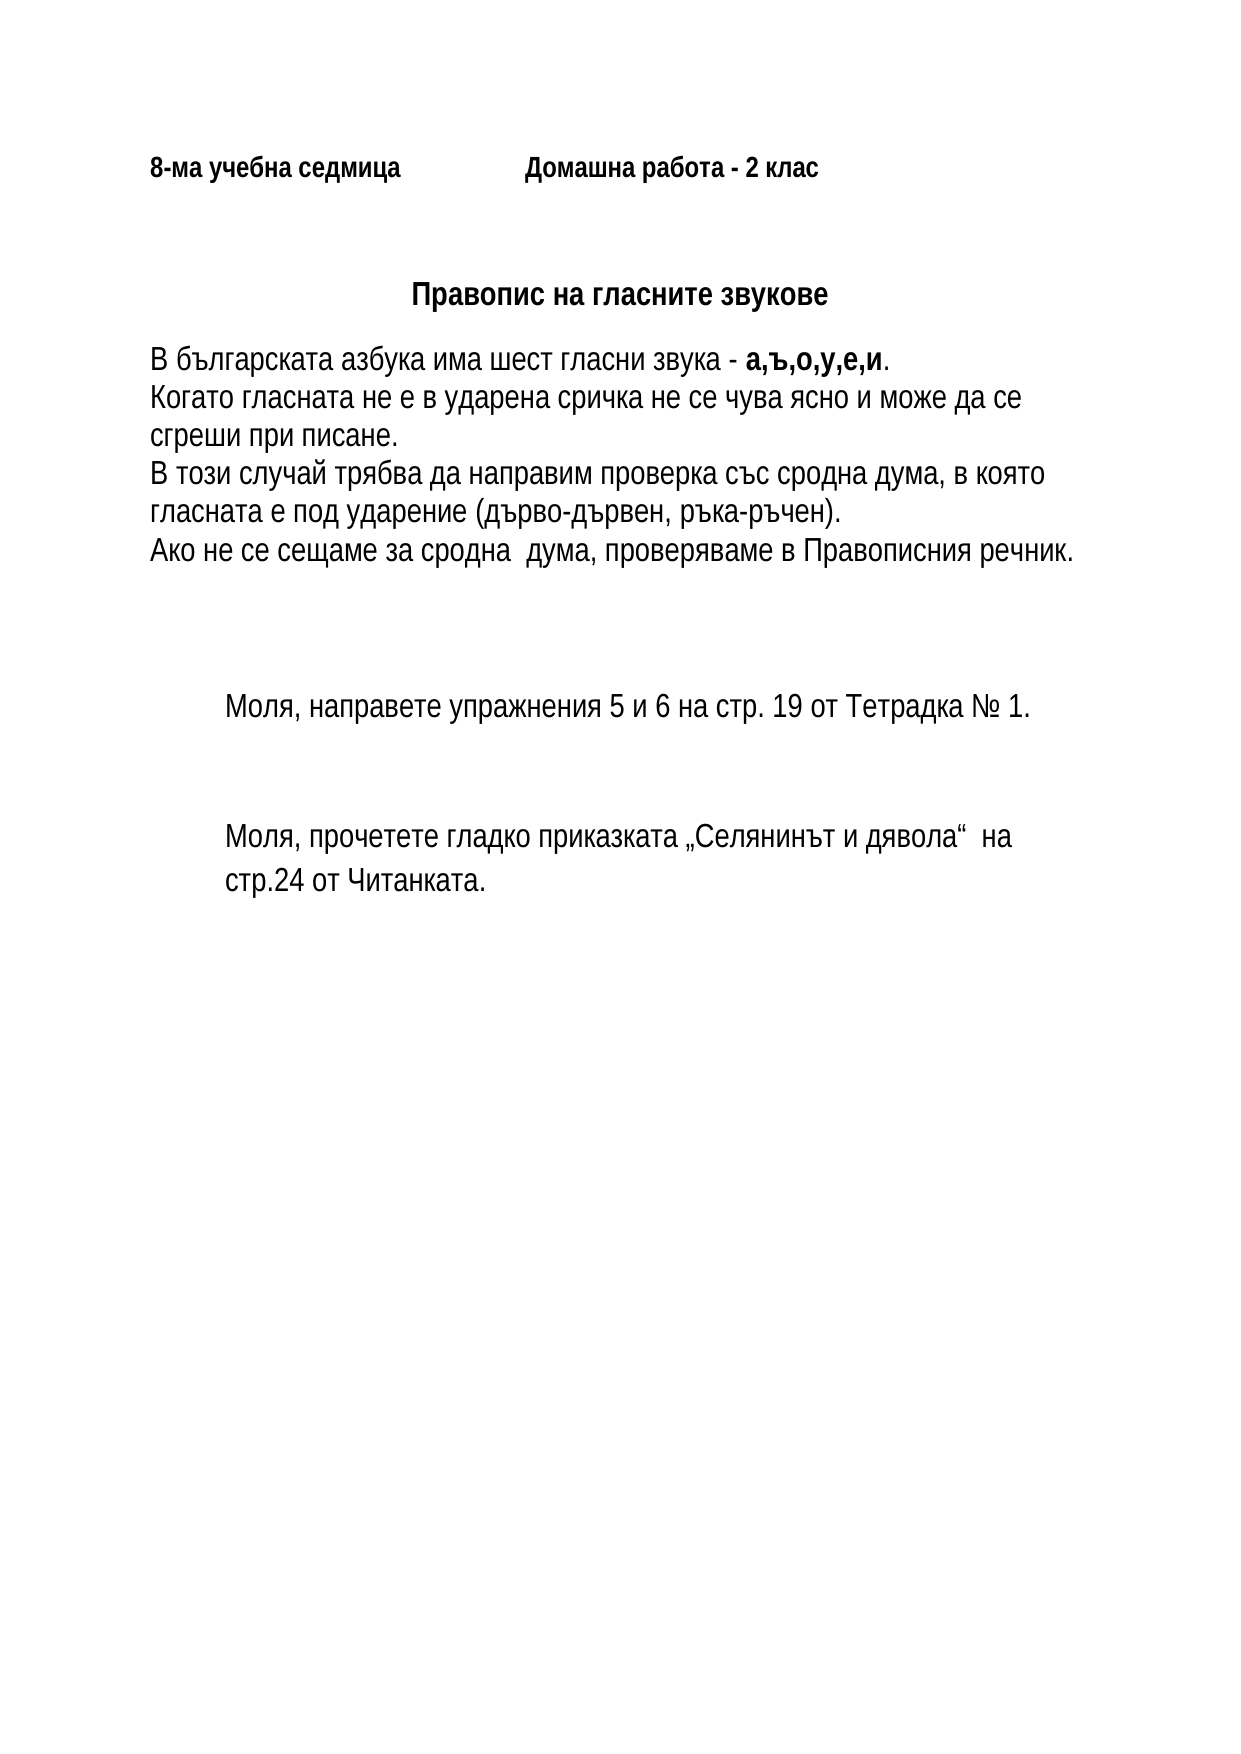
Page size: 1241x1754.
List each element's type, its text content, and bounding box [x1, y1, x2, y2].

text В българската азбука има шест гласни звука - а,ъ,о,у,е,и. Когато гласната не е в ударена сричка не се чува ясно и може да се сгреши при писане. [150, 339, 1090, 453]
text Ако не се сещаме за сродна дума, проверяваме в Правописния речник. [150, 530, 1090, 568]
text Правопис на гласните звукове [150, 274, 1090, 312]
text В този случай трябва да направим проверка със сродна дума, в която гласната е под ударение (дърво-дървен, ръка-ръчен). [150, 453, 1090, 530]
text Моля, направете упражнения 5 и 6 на стр. 19 от Тетрадка № 1. [225, 687, 1090, 725]
text 8-ма учебна седмица Домашна работа - 2 клас [150, 150, 1090, 183]
text Моля, прочетете гладко приказката „Селянинът и дявола“ на стр.24 от Читанката. [225, 816, 1090, 898]
